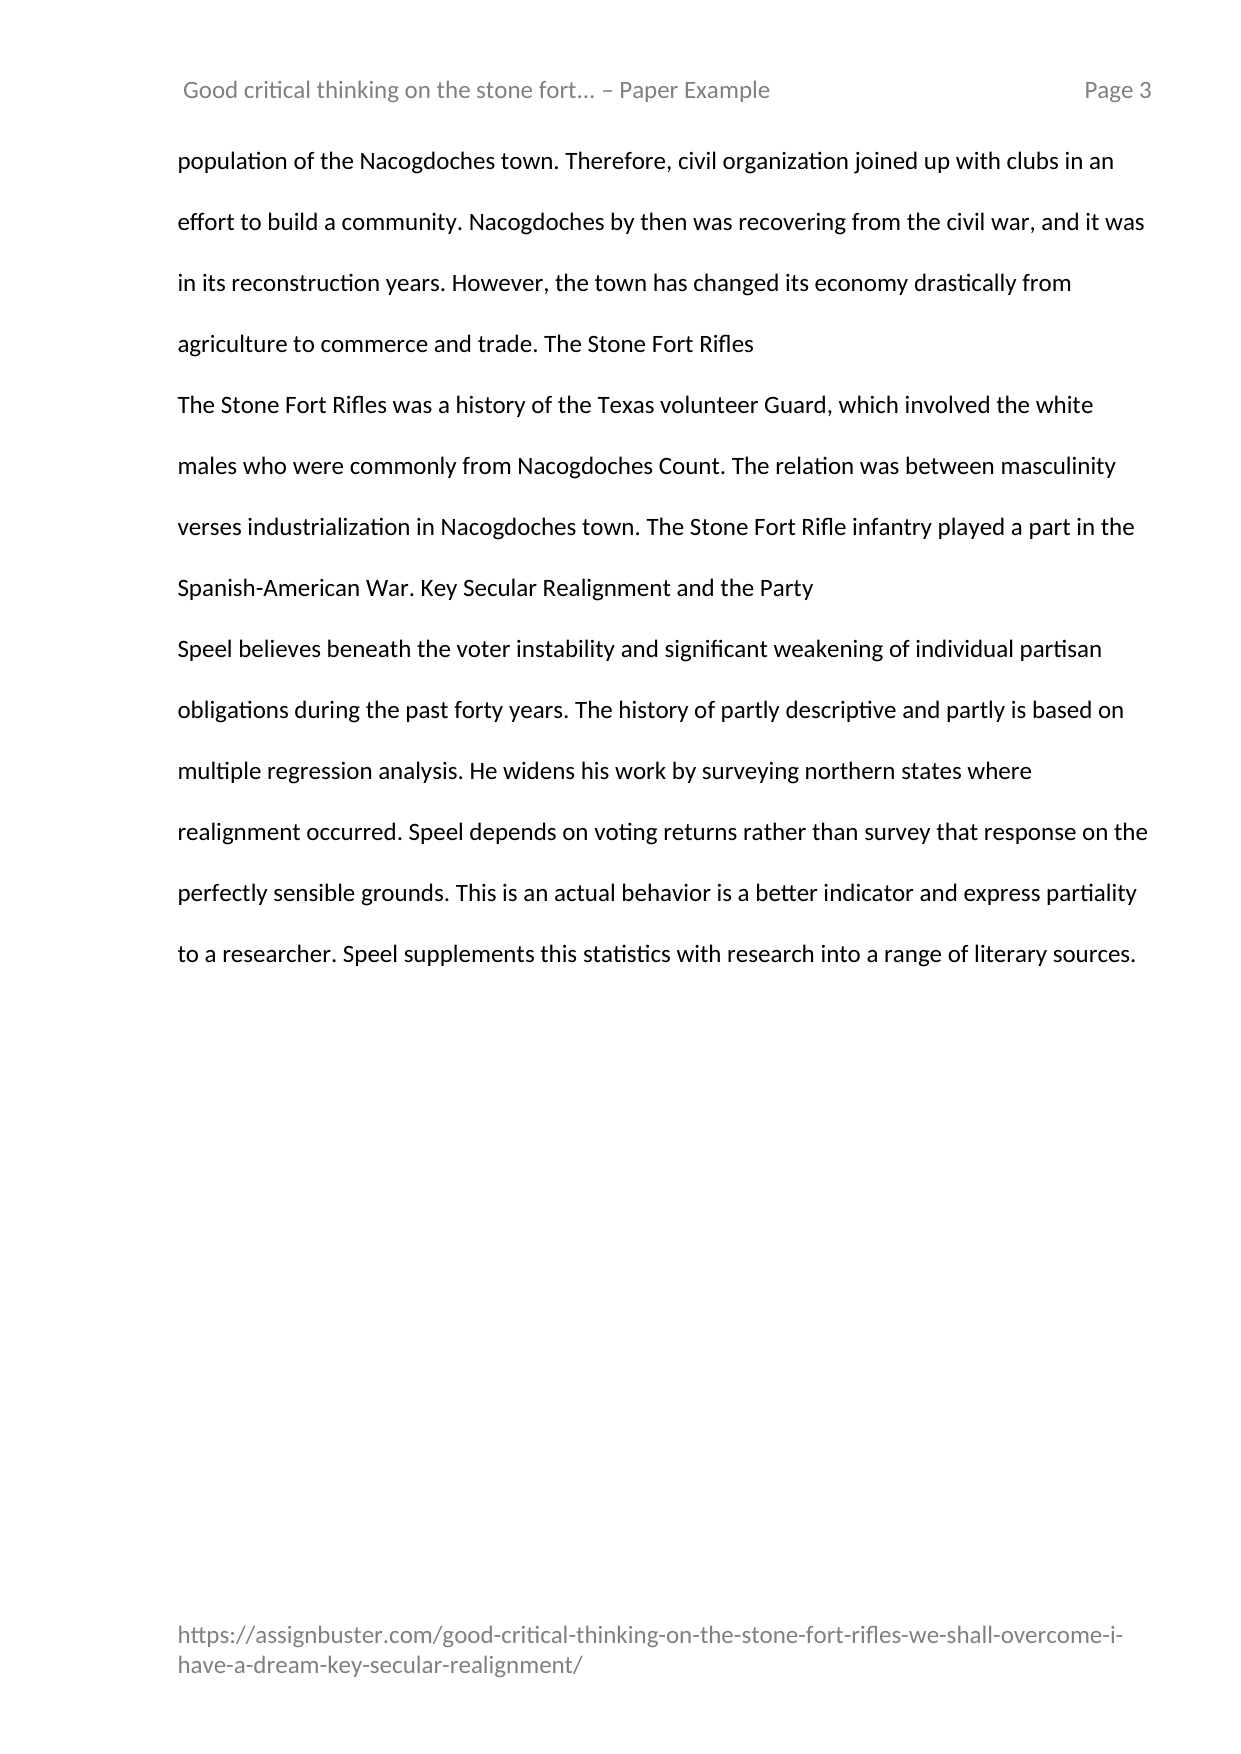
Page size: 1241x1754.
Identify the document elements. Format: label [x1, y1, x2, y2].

text [177, 145, 1152, 969]
